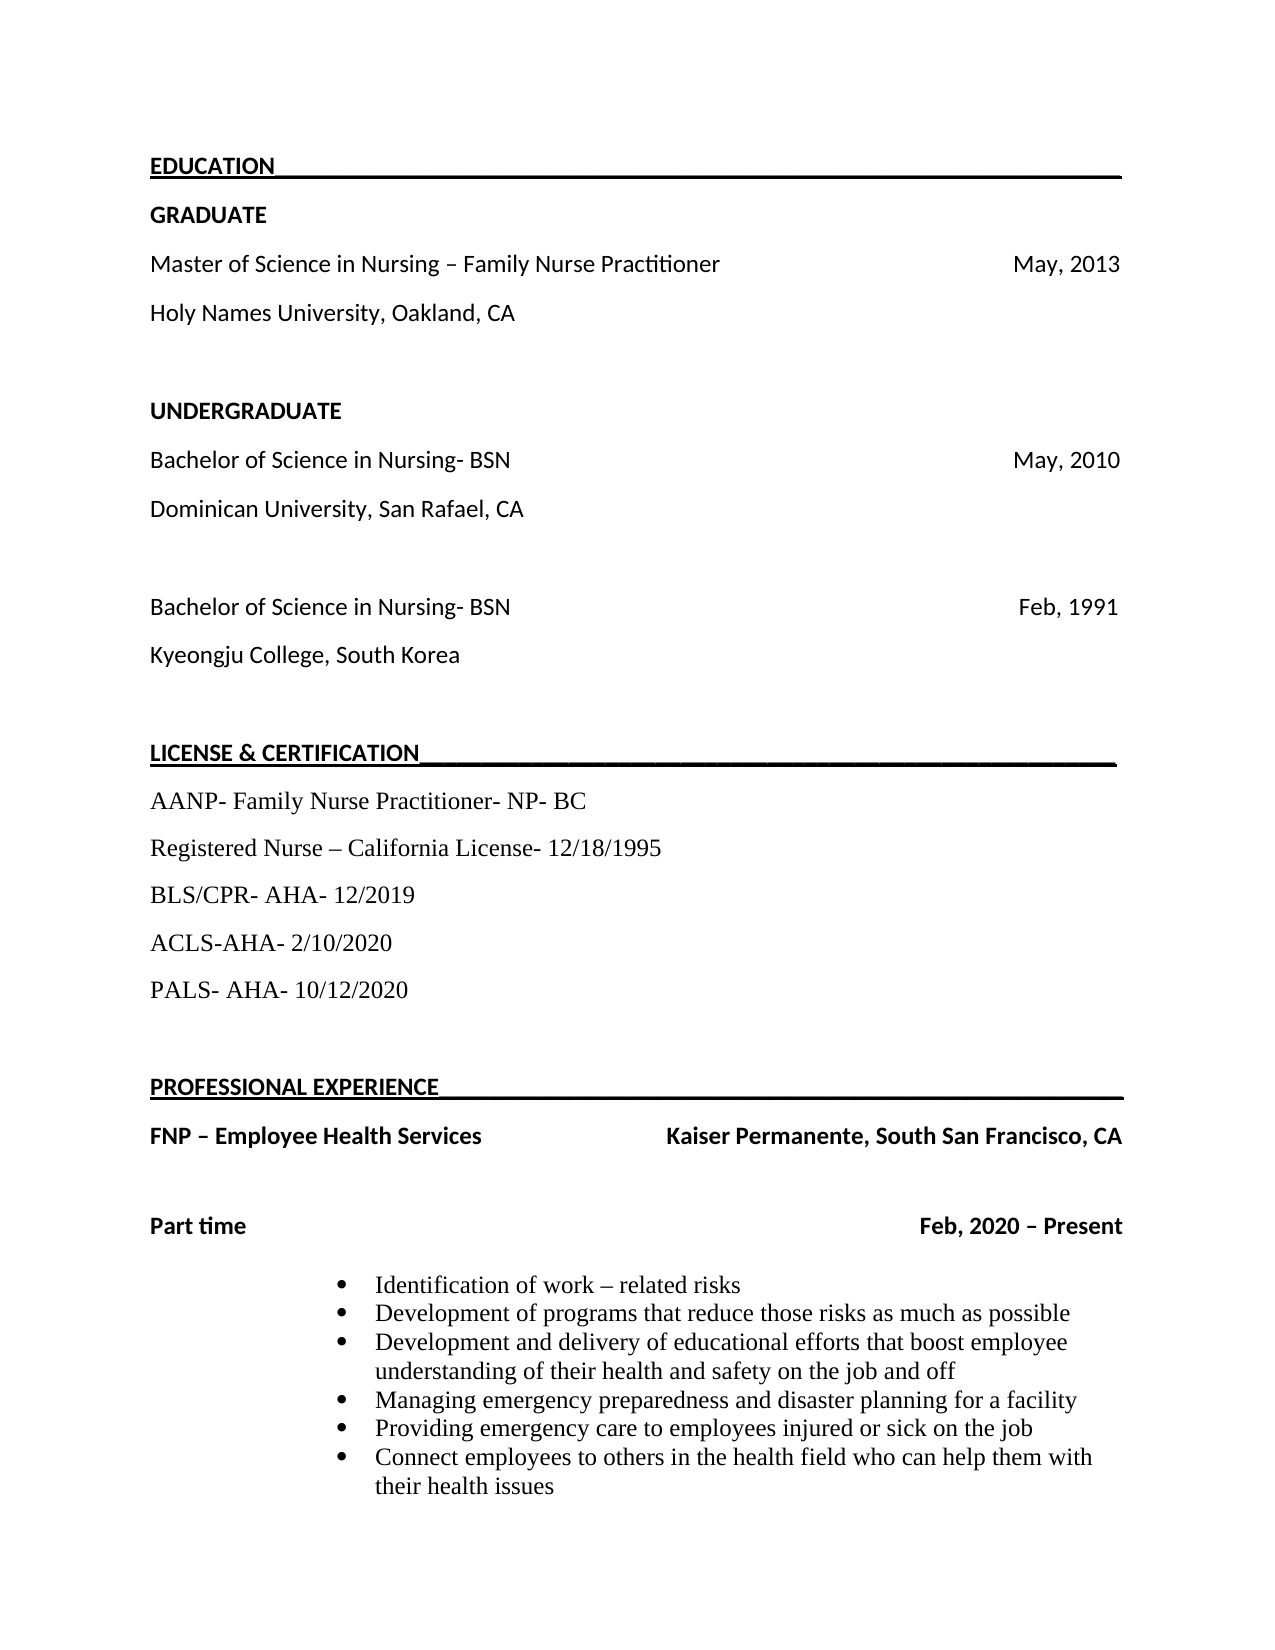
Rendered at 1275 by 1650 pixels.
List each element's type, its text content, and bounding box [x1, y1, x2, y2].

text Registered Nurse – California License- 12/18/1995 [150, 833, 1125, 862]
text EDUCATION____________________________________________________________________ [150, 150, 1125, 181]
text Holy Names University, Oakland, CA [150, 297, 1125, 327]
text LICENSE & CERTIFICATION________________________________________________________ [150, 737, 1125, 768]
text Part time Feb, 2020 – Present [150, 1210, 1125, 1241]
list Connect employees to others in the health field who can help them with their health issues [337, 1442, 1125, 1500]
text PALS- AHA- 10/12/2020 [150, 975, 1125, 1003]
text Master of Science in Nursing – Family Nurse Practitioner May, 2013 [150, 248, 1125, 278]
text FNP – Employee Health Services Kaiser Permanente, South San Francisco, CA [150, 1120, 1125, 1181]
text BLS/CPR- AHA- 12/2019 [150, 881, 1125, 909]
list Identification of work – related risks [337, 1270, 1125, 1298]
text Dominican University, San Rafael, CA [150, 493, 1125, 523]
list Providing emergency care to employees injured or sick on the job [337, 1413, 1125, 1442]
text GRADUATE [150, 199, 1125, 229]
list Development and delivery of educational efforts that boost employee understanding of their health and safety on the job and off [337, 1327, 1125, 1385]
text UNDERGRADUATE [150, 395, 1125, 425]
text Bachelor of Science in Nursing- BSN Feb, 1991 [150, 591, 1125, 621]
text Bachelor of Science in Nursing- BSN May, 2010 [150, 444, 1125, 474]
list Managing emergency preparedness and disaster planning for a facility [337, 1385, 1125, 1413]
text PROFESSIONAL EXPERIENCE_______________________________________________________ [150, 1071, 1125, 1101]
list Development of programs that reduce those risks as much as possible [337, 1298, 1125, 1327]
text AANP- Family Nurse Practitioner- NP- BC [150, 786, 1125, 815]
text Kyeongju College, South Korea [150, 639, 1125, 670]
text ACLS-AHA- 2/10/2020 [150, 928, 1125, 956]
